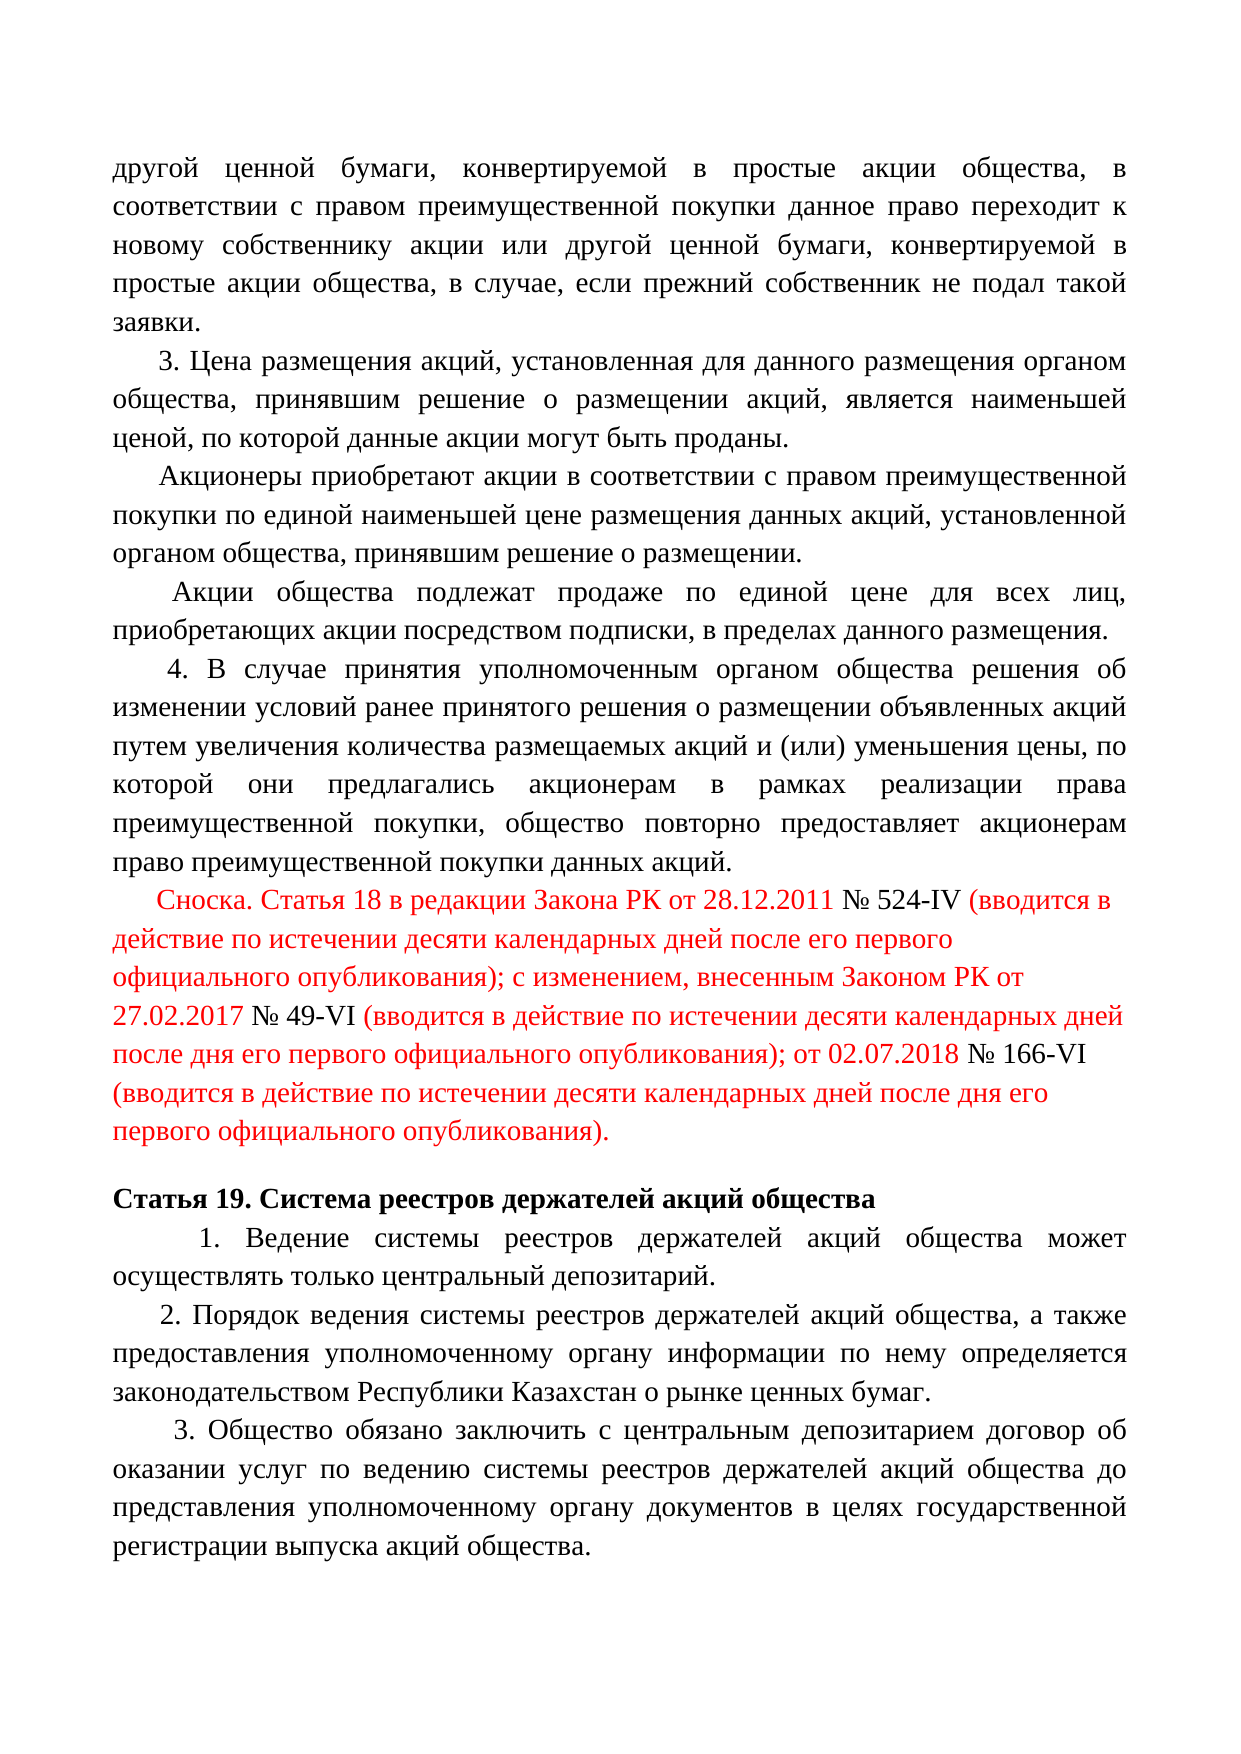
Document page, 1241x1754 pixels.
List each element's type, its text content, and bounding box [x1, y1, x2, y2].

text 1. Ведение системы реестров держателей акций общества может осуществлять только центральный депозитарий. [112, 1220, 1128, 1292]
text Сноска. Статья 18 в редакции Закона РК от 28.12.2011 № 524-IV (вводится в действие по истечении десяти календарных дней после его первого официального опубликования); с изменением, внесенным Законом РК от 27.02.2017 № 49-VI (вводится в действие по истечении десяти календарных дней после дня его первого официального опубликования); от 02.07.2018 № 166-VI (вводится в действие по истечении десяти календарных дней после дня его первого официального опубликования). [112, 882, 1128, 1177]
text 3. Общество обязано заключить с центральным депозитарием договор об оказании услуг по ведению системы реестров держателей акций общества до представления уполномоченному органу документов в целях государственной регистрации выпуска акций общества. [112, 1412, 1128, 1562]
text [112, 150, 1128, 338]
text Акционеры приобретают акции в соответствии с правом преимущественной покупки по единой наименьшей цене размещения данных акций, установленной органом общества, принявшим решение о размещении. [112, 458, 1128, 569]
text Акции общества подлежат продаже по единой цене для всех лиц, приобретающих акции посредством подписки, в пределах данного размещения. [112, 574, 1128, 646]
text 2. Порядок ведения системы реестров держателей акций общества, а также предоставления уполномоченному органу информации по нему определяется законодательством Республики Казахстан о рынке ценных бумаг. [112, 1297, 1128, 1407]
text Статья 19. Система реестров держателей акций общества [112, 1181, 1128, 1215]
text 4. В случае принятия уполномоченным органом общества решения об изменении условий ранее принятого решения о размещении объявленных акций путем увеличения количества размещаемых акций и (или) уменьшения цены, по которой они предлагались акционерам в рамках реализации права преимущественной покупки, общество повторно предоставляет акционерам право преимущественной покупки данных акций. [112, 651, 1128, 877]
text 3. Цена размещения акций, установленная для данного размещения органом общества, принявшим решение о размещении акций, является наименьшей ценой, по которой данные акции могут быть проданы. [112, 343, 1128, 453]
